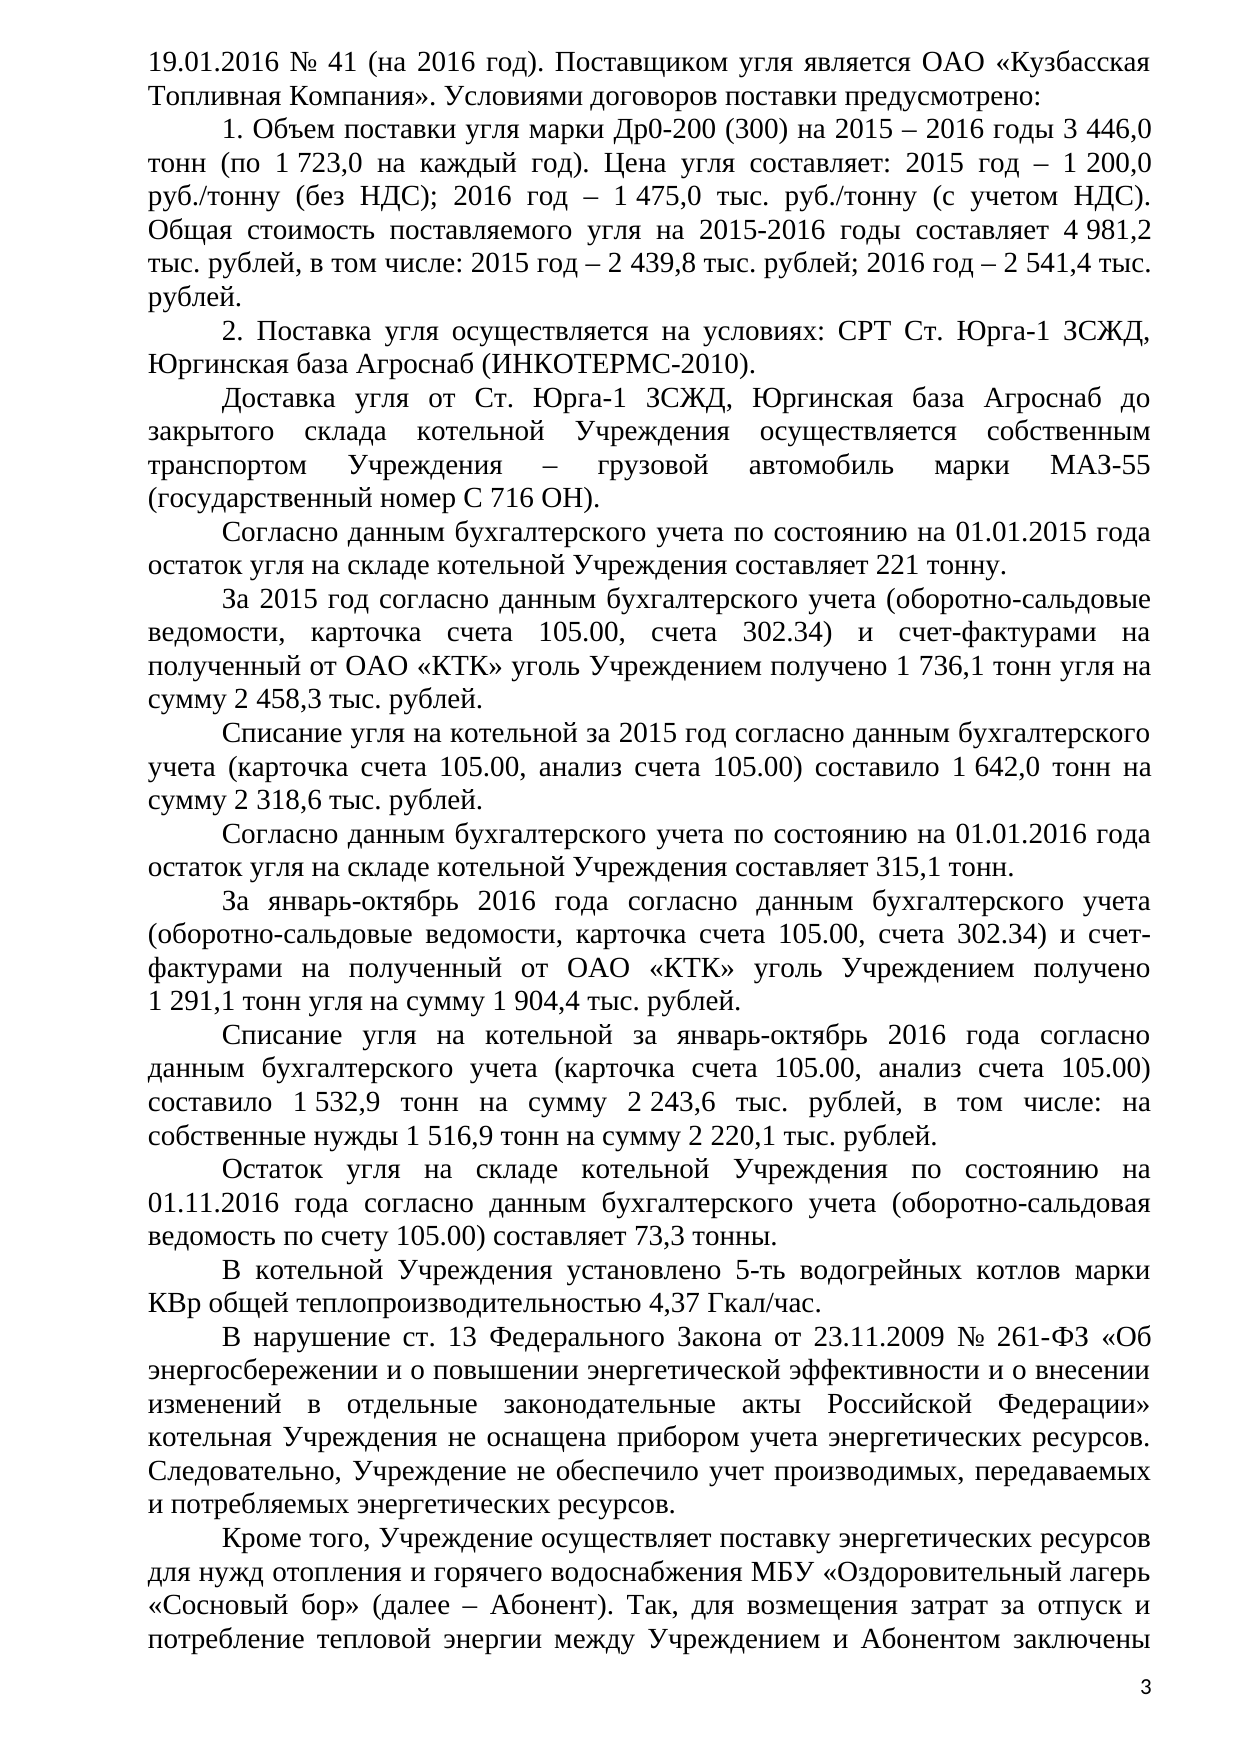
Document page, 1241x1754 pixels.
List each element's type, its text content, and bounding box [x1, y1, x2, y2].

text Доставка угля от Ст. Юрга-1 ЗСЖД, Юргинская база Агроснаб до закрытого склада котельной Учреждения осуществляется собственным транспортом Учреждения – грузовой автомобиль марки МАЗ-55 (государственный номер С 716 ОН). [148, 380, 1152, 514]
text За январь-октябрь 2016 года согласно данным бухгалтерского учета (оборотно-сальдовые ведомости, карточка счета 105.00, счета 302.34) и счет-фактурами на полученный от ОАО «КТК» уголь Учреждением получено 1 291,1 тонн угля на сумму 1 904,4 тыс. рублей. [148, 883, 1152, 1017]
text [148, 44, 1152, 111]
text Согласно данным бухгалтерского учета по состоянию на 01.01.2015 года остаток угля на складе котельной Учреждения составляет 221 тонну. [148, 514, 1152, 581]
text В котельной Учреждения установлено 5-ть водогрейных котлов марки КВр общей теплопроизводительностью 4,37 Гкал/час. [148, 1252, 1152, 1319]
text В нарушение ст. 13 Федерального Закона от 23.11.2009 № 261-ФЗ «Об энергосбережении и о повышении энергетической эффективности и о внесении изменений в отдельные законодательные акты Российской Федерации» котельная Учреждения не оснащена прибором учета энергетических ресурсов. Следовательно, Учреждение не обеспечило учет производимых, передаваемых и потребляемых энергетических ресурсов. [148, 1319, 1152, 1520]
text Списание угля на котельной за 2015 год согласно данным бухгалтерского учета (карточка счета 105.00, анализ счета 105.00) составило 1 642,0 тонн на сумму 2 318,6 тыс. рублей. [148, 715, 1152, 816]
text 2. Поставка угля осуществляется на условиях: СРТ Ст. Юрга-1 ЗСЖД, Юргинская база Агроснаб (ИНКОТЕРМС-2010). [148, 313, 1152, 380]
text 1. Объем поставки угля марки Др0-200 (300) на 2015 – 2016 годы 3 446,0 тонн (по 1 723,0 на каждый год). Цена угля составляет: 2015 год – 1 200,0 руб./тонну (без НДС); 2016 год – 1 475,0 тыс. руб./тонну (с учетом НДС). Общая стоимость поставляемого угля на 2015-2016 годы составляет 4 981,2 тыс. рублей, в том числе: 2015 год – 2 439,8 тыс. рублей; 2016 год – 2 541,4 тыс. рублей. [148, 111, 1152, 313]
text Списание угля на котельной за январь-октябрь 2016 года согласно данным бухгалтерского учета (карточка счета 105.00, анализ счета 105.00) составило 1 532,9 тонн на сумму 2 243,6 тыс. рублей, в том числе: на собственные нужды 1 516,9 тонн на сумму 2 220,1 тыс. рублей. [148, 1017, 1152, 1151]
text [148, 1520, 1152, 1654]
text Согласно данным бухгалтерского учета по состоянию на 01.01.2016 года остаток угля на складе котельной Учреждения составляет 315,1 тонн. [148, 816, 1152, 883]
text За 2015 год согласно данным бухгалтерского учета (оборотно-сальдовые ведомости, карточка счета 105.00, счета 302.34) и счет-фактурами на полученный от ОАО «КТК» уголь Учреждением получено 1 736,1 тонн угля на сумму 2 458,3 тыс. рублей. [148, 581, 1152, 715]
text Остаток угля на складе котельной Учреждения по состоянию на 01.11.2016 года согласно данным бухгалтерского учета (оборотно-сальдовая ведомость по счету 105.00) составляет 73,3 тонны. [148, 1151, 1152, 1252]
